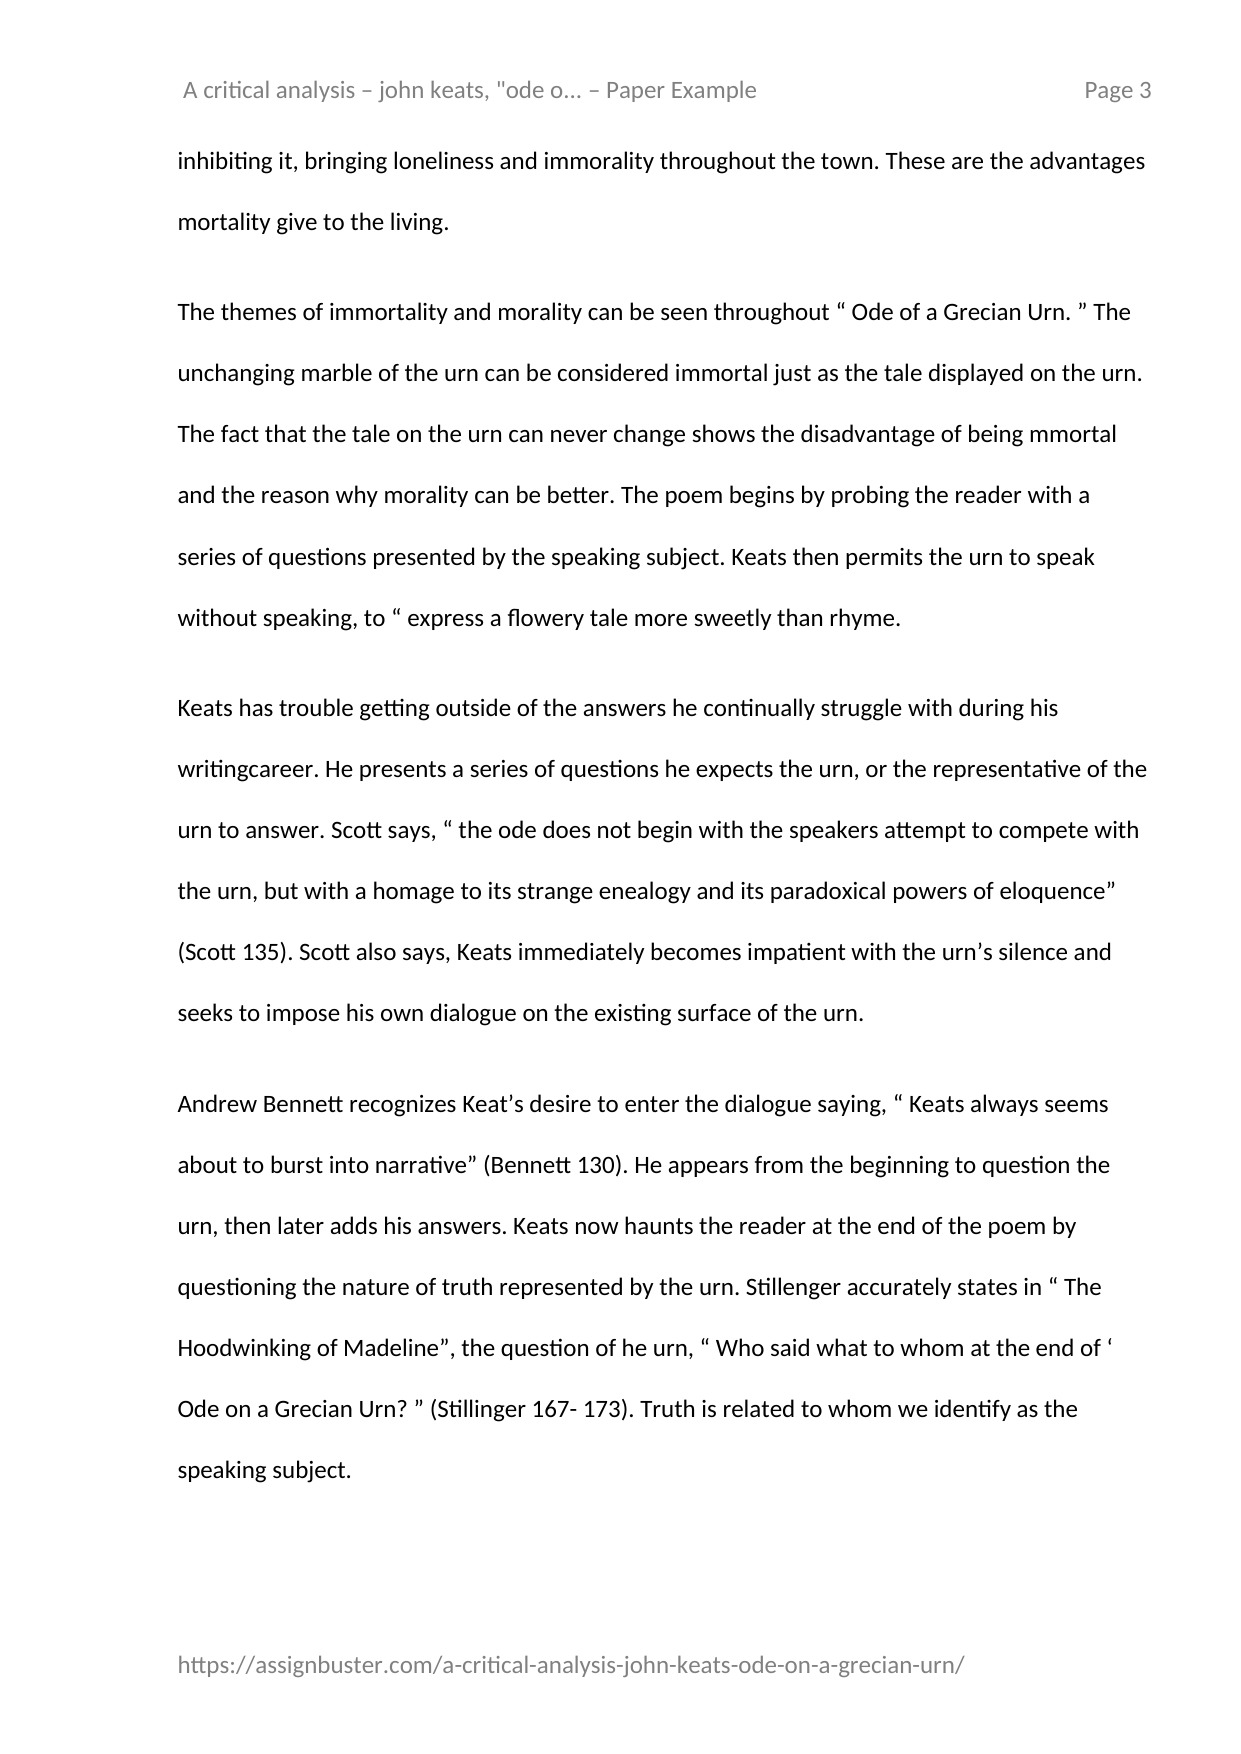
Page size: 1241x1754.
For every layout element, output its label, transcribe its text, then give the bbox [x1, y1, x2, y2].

text Keats has trouble getting outside of the answers he continually struggle with during his writingcareer. He presents a series of questions he expects the urn, or the representative of the urn to answer. Scott says, “ the ode does not begin with the speakers attempt to compete with the urn, but with a homage to its strange enealogy and its paradoxical powers of eloquence” (Scott 135). Scott also says, Keats immediately becomes impatient with the urn’s silence and seeks to impose his own dialogue on the existing surface of the urn. [177, 692, 1152, 1028]
text Andrew Bennett recognizes Keat’s desire to enter the dialogue saying, “ Keats always seems about to burst into narrative” (Bennett 130). He appears from the beginning to question the urn, then later adds his answers. Keats now haunts the reader at the end of the poem by questioning the nature of truth represented by the urn. Stillenger accurately states in “ The Hoodwinking of Madeline”, the question of he urn, “ Who said what to whom at the end of ‘ Ode on a Grecian Urn? ” (Stillinger 167- 173). Truth is related to whom we identify as the speaking subject. [177, 1088, 1152, 1485]
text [177, 145, 1152, 237]
text The themes of immortality and morality can be seen throughout “ Ode of a Grecian Urn. ” The unchanging marble of the urn can be considered immortal just as the tale displayed on the urn. The fact that the tale on the urn can never change shows the disadvantage of being mmortal and the reason why morality can be better. The poem begins by probing the reader with a series of questions presented by the speaking subject. Keats then permits the urn to speak without speaking, to “ express a flowery tale more sweetly than rhyme. [177, 297, 1152, 632]
